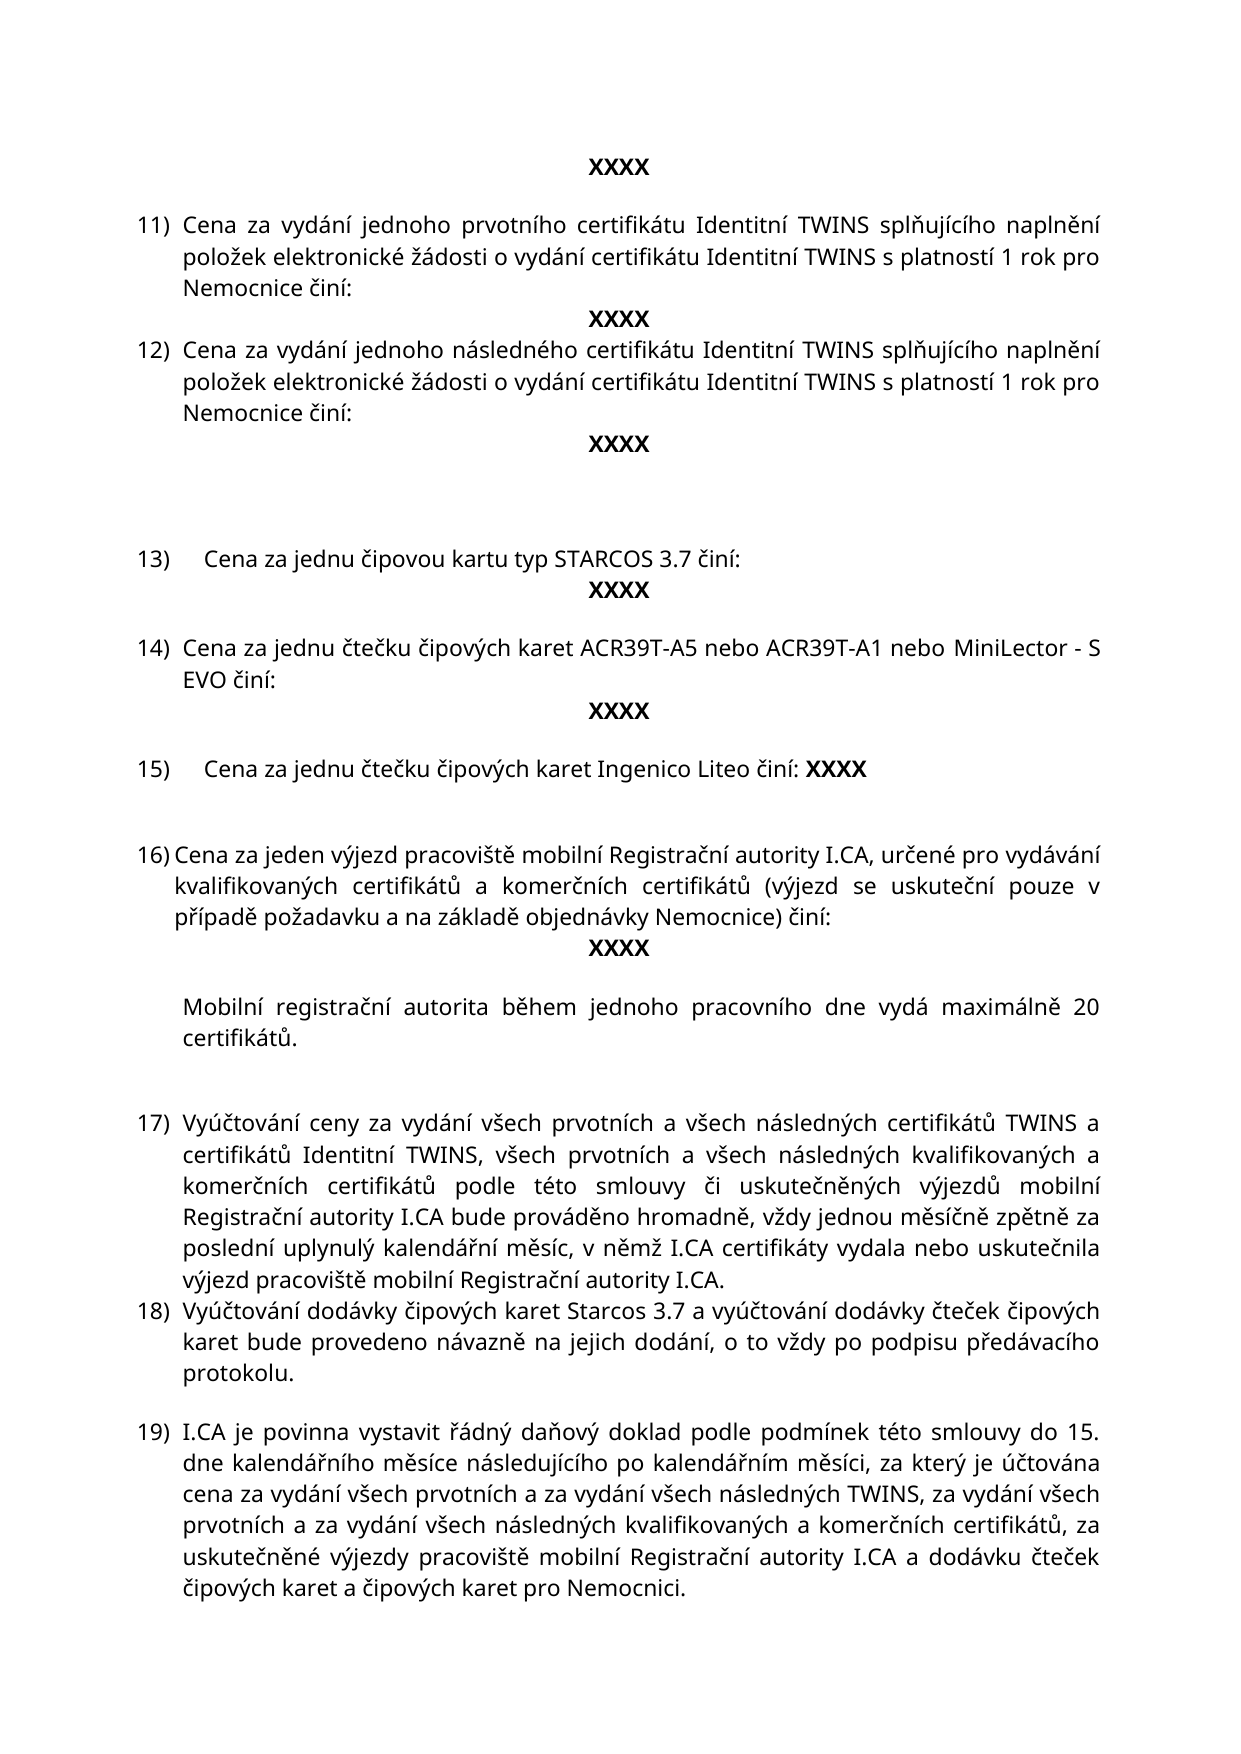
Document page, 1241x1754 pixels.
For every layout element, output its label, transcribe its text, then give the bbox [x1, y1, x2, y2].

list I.CA je povinna vystavit řádný daňový doklad podle podmínek této smlouvy do 15. dne kalendářního měsíce následujícího po kalendářním měsíci, za který je účtována cena za vydání všech prvotních a za vydání všech následných TWINS, za vydání všech prvotních a za vydání všech následných kvalifikovaných a komerčních certifikátů, za uskutečněné výjezdy pracoviště mobilní Registrační autority I.CA a dodávku čteček čipových karet a čipových karet pro Nemocnici. [137, 1416, 1101, 1603]
list Cena za vydání jednoho následného certifikátu Identitní TWINS splňujícího naplnění položek elektronické žádosti o vydání certifikátu Identitní TWINS s platností 1 rok pro Nemocnice činí: [137, 334, 1101, 428]
list Vyúčtování ceny za vydání všech prvotních a všech následných certifikátů TWINS a certifikátů Identitní TWINS, všech prvotních a všech následných kvalifikovaných a komerčních certifikátů podle této smlouvy či uskutečněných výjezdů mobilní Registrační autority I.CA bude prováděno hromadně, vždy jednou měsíčně zpětně za poslední uplynulý kalendářní měsíc, v němž I.CA certifikáty vydala nebo uskutečnila výjezd pracoviště mobilní Registrační autority I.CA. [137, 1107, 1101, 1295]
text XXXX [137, 303, 1101, 334]
list Vyúčtování dodávky čipových karet Starcos 3.7 a vyúčtování dodávky čteček čipových karet bude provedeno návazně na jejich dodání, o to vždy po podpisu předávacího protokolu. [137, 1295, 1101, 1388]
list Cena za jednu čtečku čipových karet Ingenico Liteo činí: XXXX [137, 753, 1101, 784]
text XXXX [137, 428, 1101, 459]
list Cena za jednu čtečku čipových karet ACR39T-A5 nebo ACR39T-A1 nebo MiniLector - S EVO činí: [137, 632, 1101, 695]
text XXXX [137, 932, 1101, 963]
list Cena za vydání jednoho prvotního certifikátu Identitní TWINS splňujícího naplnění položek elektronické žádosti o vydání certifikátu Identitní TWINS s platností 1 rok pro Nemocnice činí: [137, 209, 1101, 303]
list Cena za jeden výjezd pracoviště mobilní Registrační autority I.CA, určené pro vydávání kvalifikovaných certifikátů a komerčních certifikátů (výjezd se uskuteční pouze v případě požadavku a na základě objednávky Nemocnice) činí: [137, 838, 1101, 932]
text Mobilní registrační autorita během jednoho pracovního dne vydá maximálně 20 certifikátů. [182, 991, 1101, 1053]
text XXXX [137, 695, 1101, 726]
text XXXX [137, 574, 1101, 605]
text XXXX [137, 151, 1101, 182]
list Cena za jednu čipovou kartu typ STARCOS 3.7 činí: [137, 543, 1101, 574]
